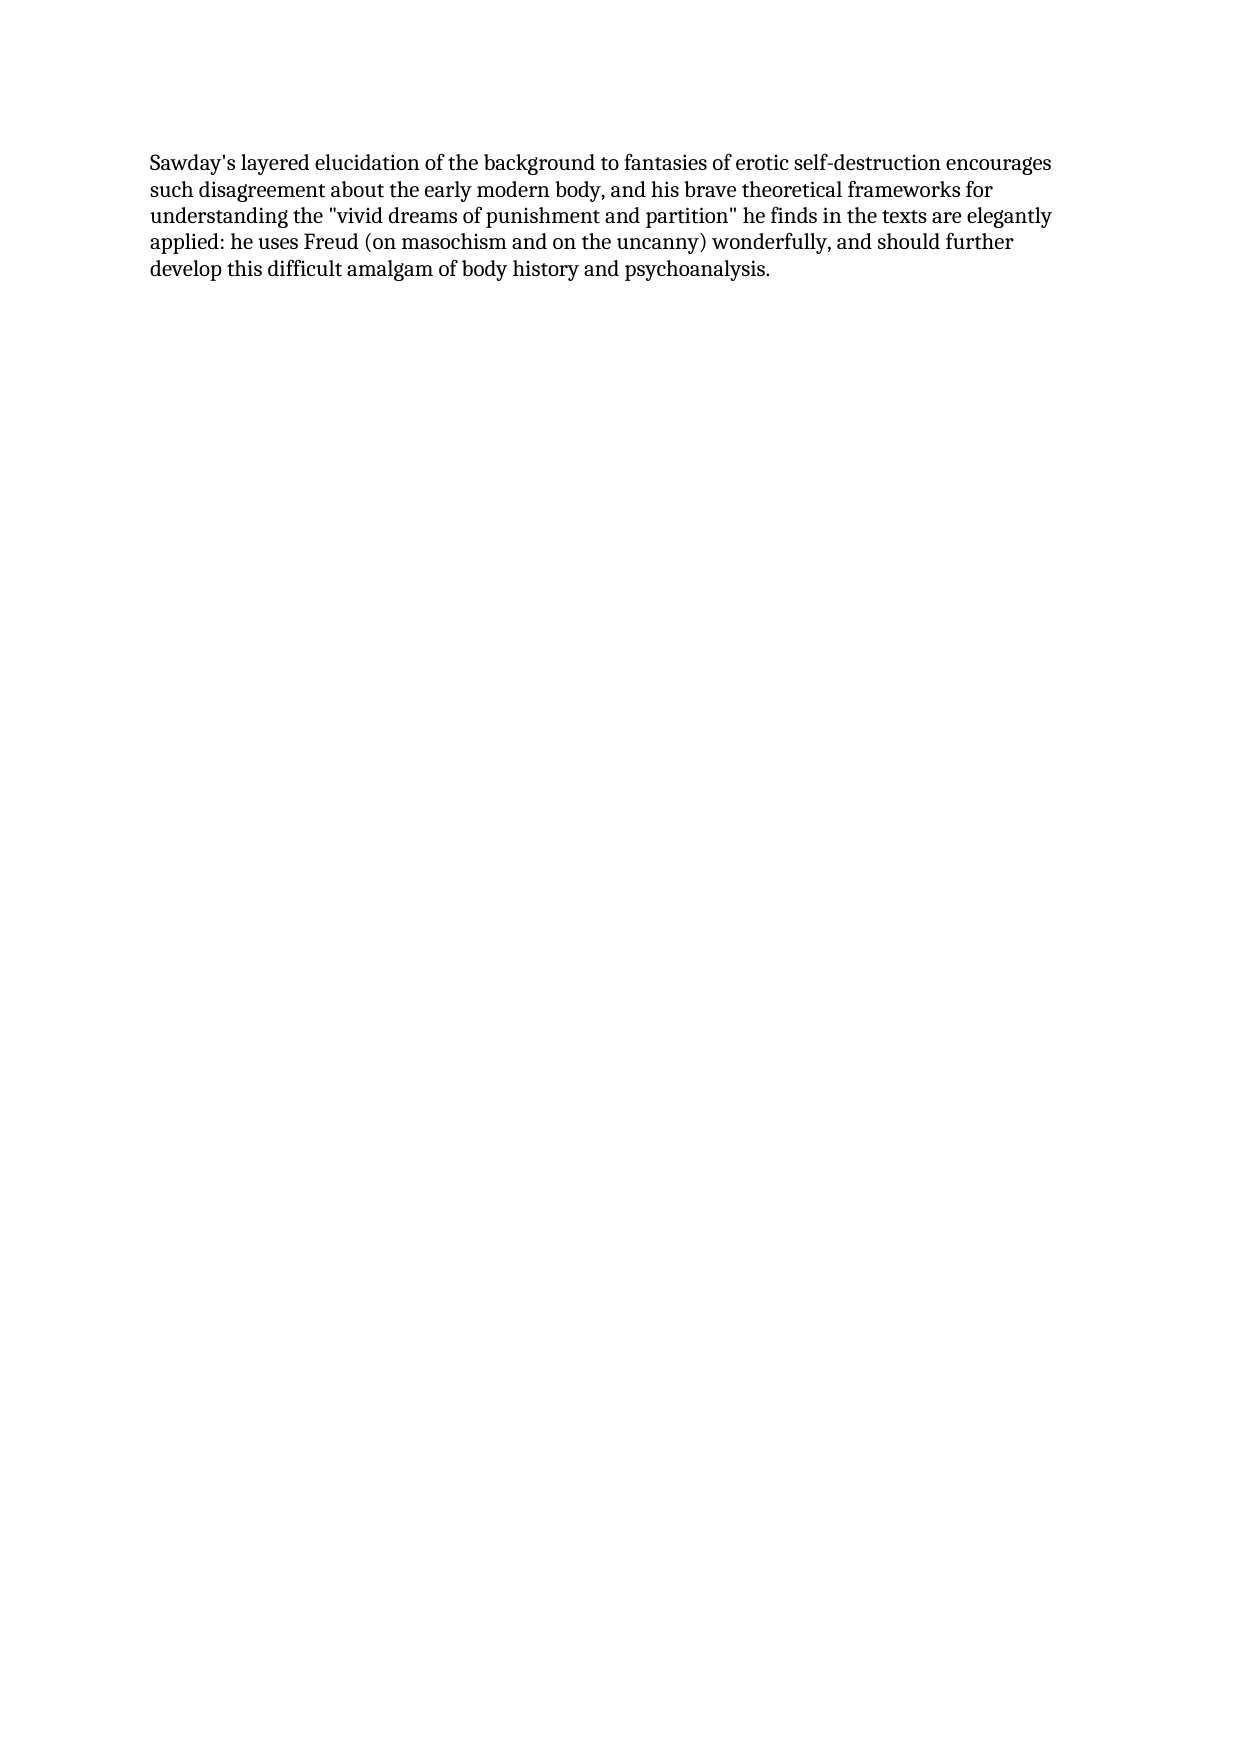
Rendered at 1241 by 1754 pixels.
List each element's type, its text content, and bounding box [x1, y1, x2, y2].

text Sawday's layered elucidation of the background to fantasies of erotic self-destruction encourages such disagreement about the early modern body, and his brave theoretical frameworks for understanding the "vivid dreams of punishment and partition" he finds in the texts are elegantly applied: he uses Freud (on masochism and on the uncanny) wonderfully, and should further develop this difficult amalgam of body history and psychoanalysis. [150, 150, 1090, 282]
